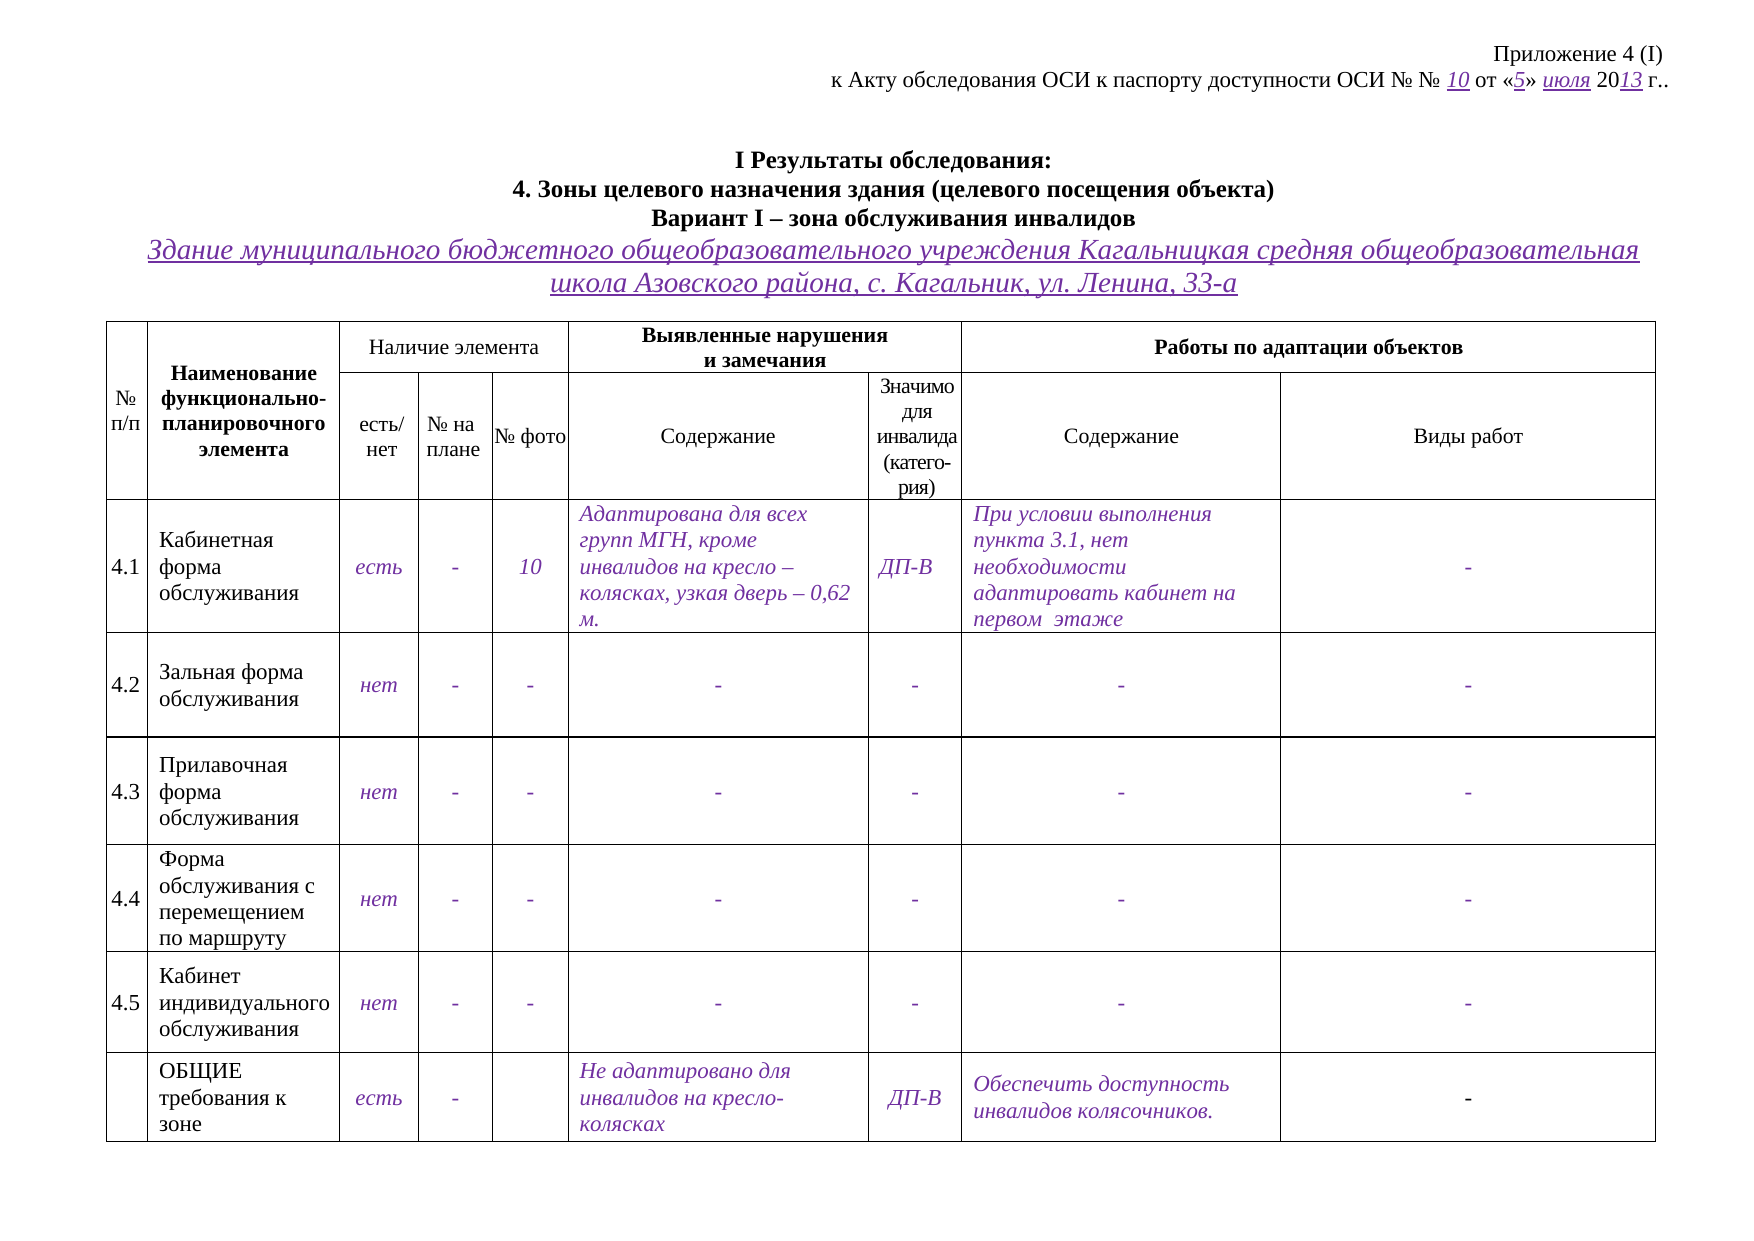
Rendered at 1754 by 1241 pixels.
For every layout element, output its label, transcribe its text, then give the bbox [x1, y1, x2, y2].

table_cell - [419, 633, 492, 736]
table_cell нет [340, 633, 418, 736]
table_cell - [493, 952, 568, 1052]
table_cell - [962, 952, 1280, 1052]
table_cell 4.5 [107, 952, 147, 1052]
table_cell При условии выполнения пункта 3.1, нет необходимости адаптировать кабинет на первом этаже [962, 500, 1280, 632]
table_cell - [493, 738, 568, 844]
table_cell - [419, 845, 492, 951]
table_cell № фото [493, 373, 568, 499]
table_cell - [869, 845, 961, 951]
table_cell нет [340, 952, 418, 1052]
table_cell Прилавочная форма обслуживания [148, 738, 339, 844]
table_cell Содержание [962, 373, 1280, 499]
table_cell есть/ нет [340, 373, 418, 499]
text Вариант I – зона обслуживания инвалидов [118, 203, 1669, 232]
text 4. Зоны целевого назначения здания (целевого посещения объекта) [118, 174, 1669, 203]
table_cell есть [340, 500, 418, 632]
table_cell - [419, 952, 492, 1052]
table_cell - [869, 738, 961, 844]
text к Акту обследования ОСИ к паспорту доступности ОСИ № № 10 от «5» июля 2013 г.. [118, 67, 1669, 93]
table_cell Зальная форма обслуживания [148, 633, 339, 736]
table_cell - [419, 738, 492, 844]
table_cell - [1281, 738, 1655, 844]
table_cell [493, 1053, 568, 1141]
table_cell ДП-В [869, 500, 961, 632]
table_cell Кабинет индивидуального обслуживания [148, 952, 339, 1052]
table_cell - [569, 738, 868, 844]
text Здание муниципального бюджетного общеобразовательного учреждения Кагальницкая средняя общеобразовательная школа Азовского района, с. Кагальник, ул. Ленина, 33-а [118, 232, 1669, 299]
table_cell 4.1 [107, 500, 147, 632]
text СП 59.13330.2012. «СНиП 35.01-2001 Доступность зданий и сооружений для маломобильных групп населения». Приложение 4 (I) [118, 40, 1669, 67]
table_cell нет [340, 738, 418, 844]
table_cell - [962, 738, 1280, 844]
table_cell - [1281, 1053, 1655, 1141]
table_header Работы по адаптации объектов [962, 322, 1655, 372]
table_cell - [569, 845, 868, 951]
table_cell - [1281, 633, 1655, 736]
table_cell Значимо для инвалида (катего-рия) [869, 373, 961, 499]
table_header Выявленные нарушения и замечания [569, 322, 961, 372]
table_cell - [1281, 500, 1655, 632]
table_cell Форма обслуживания с перемещением по маршруту [148, 845, 339, 951]
text I Результаты обследования: [118, 146, 1669, 174]
table_cell Адаптирована для всех групп МГН, кроме инвалидов на кресло –колясках, узкая дверь – 0,62 м. [569, 500, 868, 632]
table_header Наименование функционально-планировочного элемента [148, 322, 339, 499]
table_cell - [869, 952, 961, 1052]
table_cell - [869, 633, 961, 736]
table_cell - [493, 845, 568, 951]
table_cell - [962, 633, 1280, 736]
table_cell 4.3 [107, 738, 147, 844]
table_cell - [569, 633, 868, 736]
table_cell - [419, 1053, 492, 1141]
table_cell - [1281, 952, 1655, 1052]
table_cell - [962, 845, 1280, 951]
table_cell Не адаптировано для инвалидов на кресло- колясках [569, 1053, 868, 1141]
table_header Наличие элемента [340, 322, 568, 372]
table_cell № на плане [419, 373, 492, 499]
table_cell Виды работ [1281, 373, 1655, 499]
table_cell ДП-В [869, 1053, 961, 1141]
table_cell 4.4 [107, 845, 147, 951]
table_cell - [419, 500, 492, 632]
table_header № п/п [107, 322, 147, 499]
table_cell Кабинетная форма обслуживания [148, 500, 339, 632]
table_cell есть [340, 1053, 418, 1141]
table_cell Содержание [569, 373, 868, 499]
table_cell - [493, 633, 568, 736]
table_cell Обеспечить доступность инвалидов колясочников. [962, 1053, 1280, 1141]
table_cell 10 [493, 500, 568, 632]
table_cell ОБЩИЕ требования к зоне [148, 1053, 339, 1141]
table_cell - [1281, 845, 1655, 951]
table_cell - [569, 952, 868, 1052]
table_cell [107, 1053, 147, 1141]
table_cell нет [340, 845, 418, 951]
table_cell 4.2 [107, 633, 147, 736]
